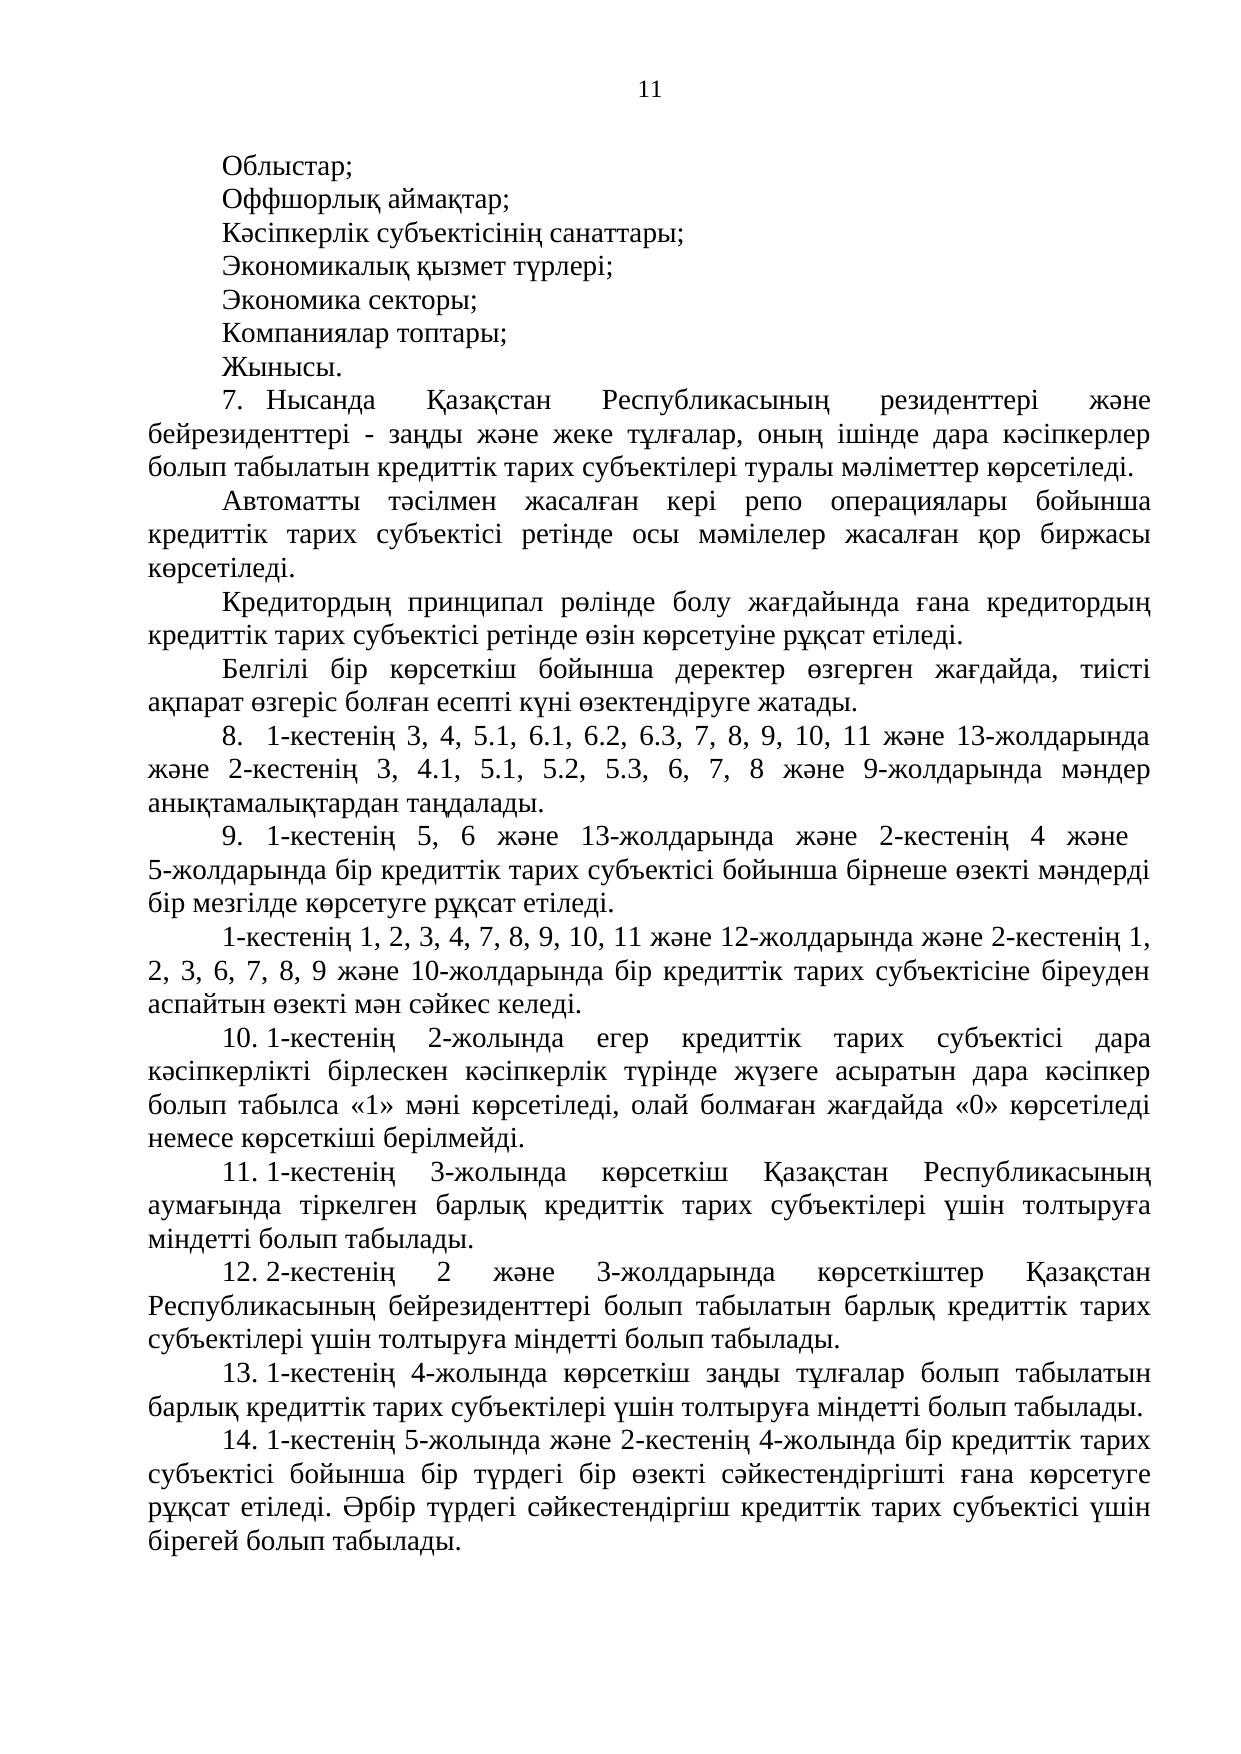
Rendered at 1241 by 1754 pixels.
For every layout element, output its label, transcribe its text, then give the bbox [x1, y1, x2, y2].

text Компаниялар топтары; [148, 315, 1152, 349]
list 1-кестенің 5-жолында және 2-кестенің 4-жолында бір кредиттік тарих субъектісі бойынша бір түрдегі бір өзекті сәйкестендіргішті ғана көрсетуге рұқсат етіледі. Әрбір түрдегі сәйкестендіргіш кредиттік тарих субъектісі үшін бірегей болып табылады. [148, 1422, 1152, 1556]
list Нысанда Қазақстан Республикасының резиденттері және бейрезиденттері - заңды және жеке тұлғалар, оның ішінде дара кәсіпкерлер болып табылатын кредиттік тарих субъектілері туралы мәліметтер көрсетіледі. [148, 382, 1152, 483]
list 1-кестенің 5, 6 және 13-жолдарында және 2-кестенің 4 және 5-жолдарында бір кредиттік тарих субъектісі бойынша бірнеше өзекті мәндерді бір мезгілде көрсетуге рұқсат етіледі. [148, 818, 1152, 919]
text Автоматты тәсілмен жасалған керi репо операциялары бойынша кредиттік тарих субъектісі ретінде осы мәмілелер жасалған қор биржасы көрсетіледі. [148, 483, 1152, 584]
text Экономикалық қызмет түрлері; [148, 248, 1152, 282]
text Экономика секторы; [148, 282, 1152, 315]
text Оффшорлық аймақтар; [148, 181, 1152, 215]
text 1-кестенің 1, 2, 3, 4, 7, 8, 9, 10, 11 және 12-жолдарында және 2-кестенің 1, 2, 3, 6, 7, 8, 9 және 10-жолдарында бір кредиттік тарих субъектісіне біреуден аспайтын өзекті мән сәйкес келеді. [148, 919, 1152, 1020]
text Облыстар; [148, 148, 1152, 181]
list 1-кестенің 4-жолында көрсеткіш заңды тұлғалар болып табылатын барлық кредиттік тарих субъектілері үшін толтыруға міндетті болып табылады. [148, 1355, 1152, 1422]
text Белгілі бір көрсеткіш бойынша деректер өзгерген жағдайда, тиісті ақпарат өзгеріс болған есепті күні өзектендіруге жатады. [148, 651, 1152, 718]
list 1-кестенің 3, 4, 5.1, 6.1, 6.2, 6.3, 7, 8, 9, 10, 11 және 13-жолдарында және 2-кестенің 3, 4.1, 5.1, 5.2, 5.3, 6, 7, 8 және 9-жолдарында мәндер анықтамалықтардан таңдалады. [148, 718, 1152, 818]
text Кәсіпкерлік субъектісінің санаттары; [148, 215, 1152, 248]
text Кредитордың принципал рөлінде болу жағдайында ғана кредитордың кредиттік тарих субъектісі ретінде өзін көрсетуіне рұқсат етіледі. [148, 584, 1152, 651]
list 1-кестенің 3-жолында көрсеткіш Қазақстан Республикасының аумағында тіркелген барлық кредиттік тарих субъектілері үшін толтыруға міндетті болып табылады. [148, 1154, 1152, 1254]
text Жынысы. [148, 349, 1152, 382]
list 1-кестенің 2-жолында егер кредиттік тарих субъектісі дара кәсіпкерлікті бірлескен кәсіпкерлік түрінде жүзеге асыратын дара кәсіпкер болып табылса «1» мәні көрсетіледі, олай болмаған жағдайда «0» көрсетіледі немесе көрсеткіші берілмейді. [148, 1020, 1152, 1154]
list 2-кестенің 2 және 3-жолдарында көрсеткіштер Қазақстан Республикасының бейрезиденттері болып табылатын барлық кредиттік тарих субъектілері үшін толтыруға міндетті болып табылады. [148, 1254, 1152, 1355]
